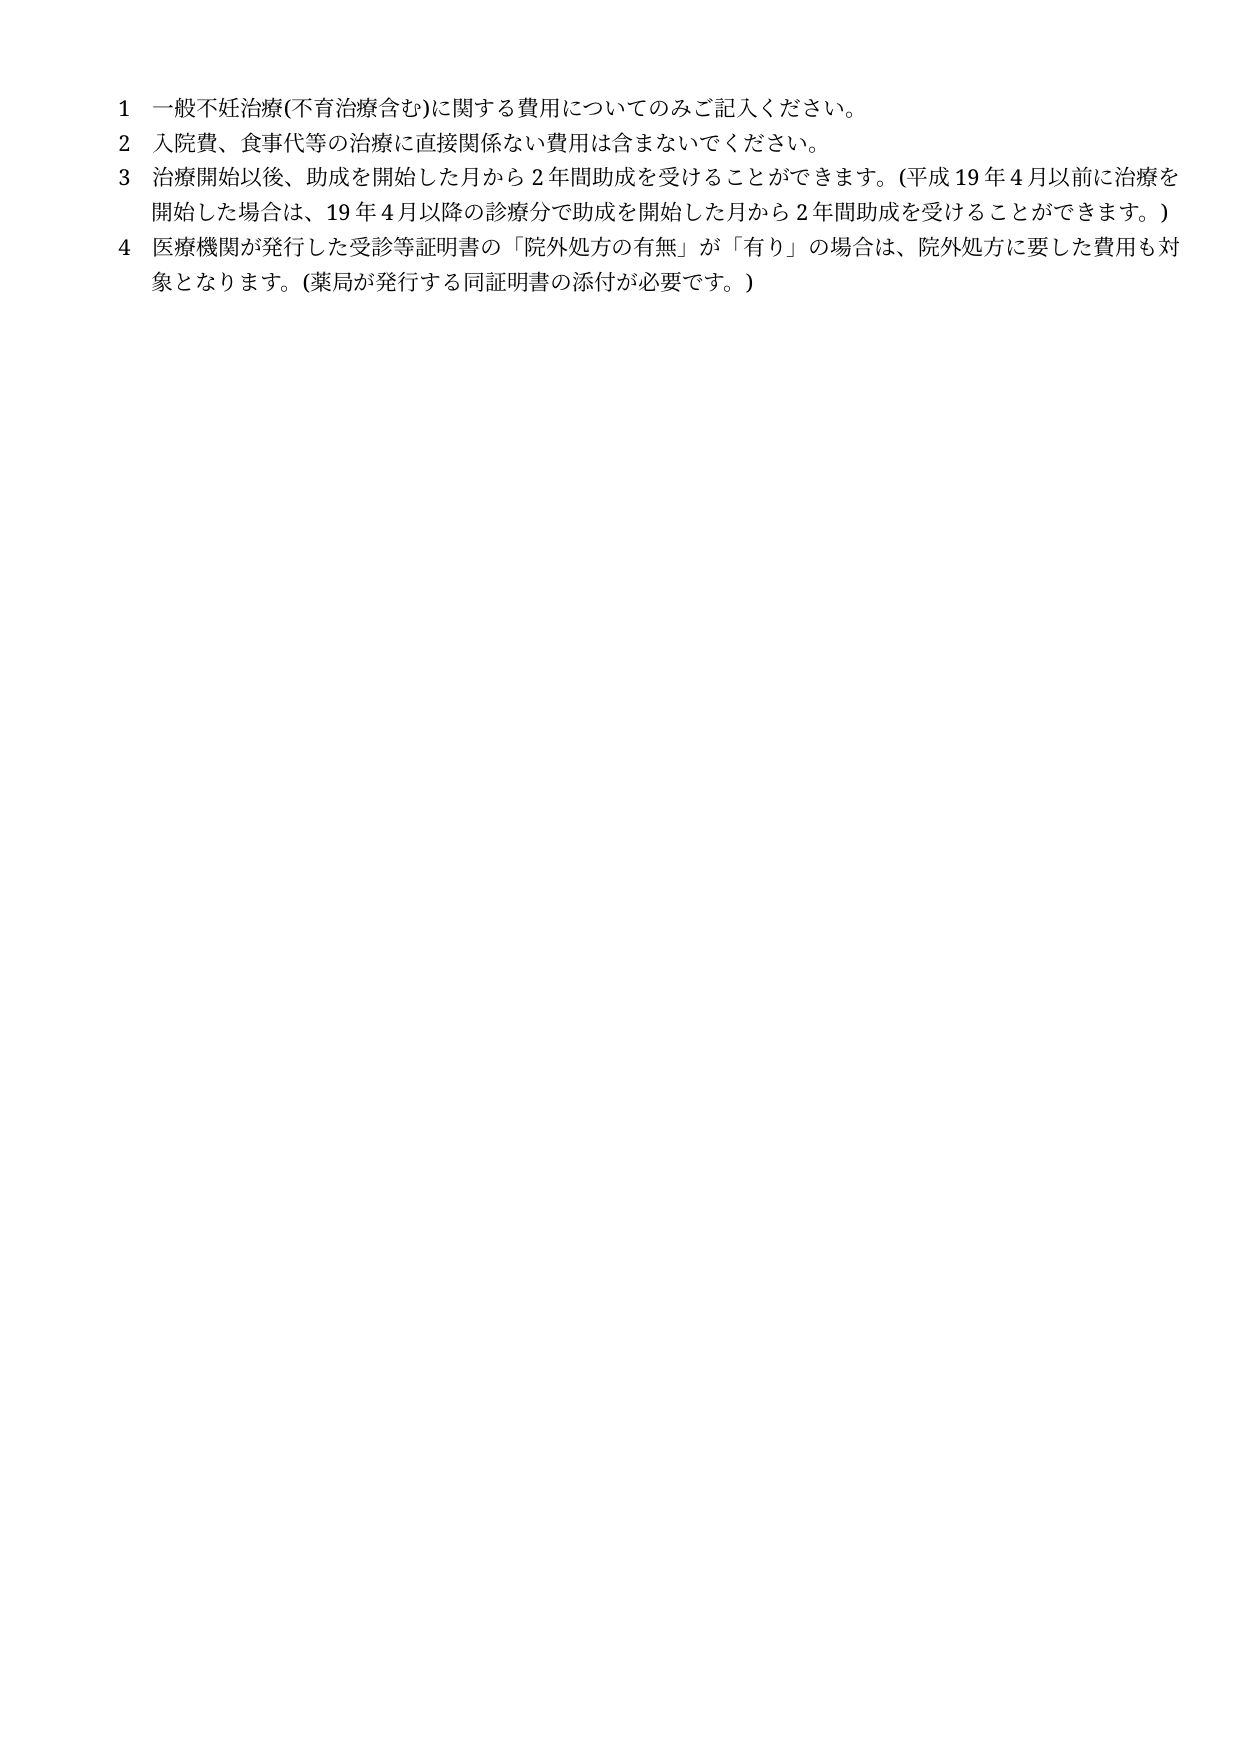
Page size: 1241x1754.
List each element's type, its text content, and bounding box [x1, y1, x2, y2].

text 3 治療開始以後、助成を開始した月から2年間助成を受けることができます。(平成19年4月以前に治療を開始した場合は、19年4月以降の診療分で助成を開始した月から2年間助成を受けることができます。) [118, 159, 1181, 229]
text 2 入院費、食事代等の治療に直接関係ない費用は含まないでください。 [118, 124, 1181, 159]
text 1 一般不妊治療(不育治療含む)に関する費用についてのみご記入ください。 [118, 89, 1181, 124]
text 4 医療機関が発行した受診等証明書の「院外処方の有無」が「有り」の場合は、院外処方に要した費用も対象となります。(薬局が発行する同証明書の添付が必要です。) [118, 229, 1181, 298]
